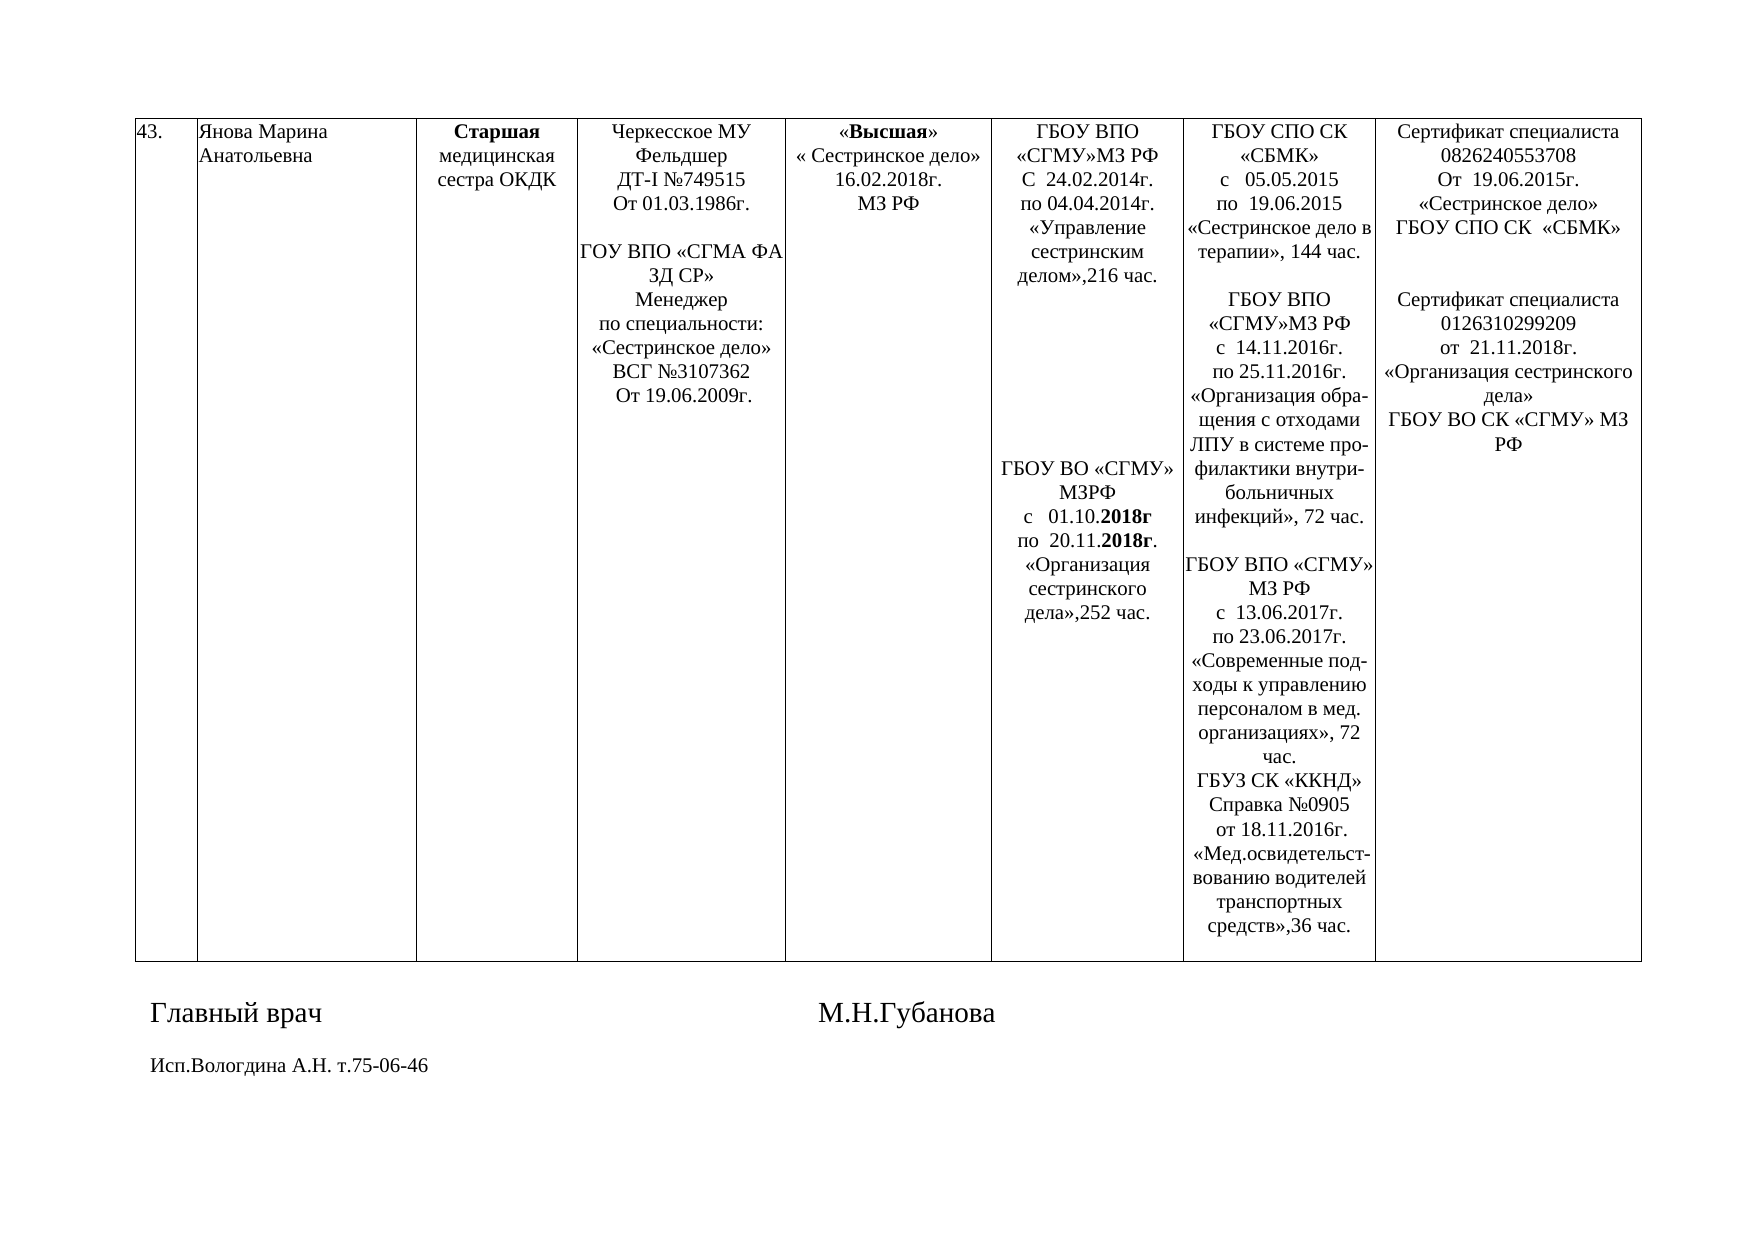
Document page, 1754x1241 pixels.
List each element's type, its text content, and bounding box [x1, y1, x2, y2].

table_header ГБОУ СПО СК «СБМК» с 05.05.2015 по 19.06.2015 «Сестринское дело в терапии», 144 час. ГБОУ ВПО «СГМУ»МЗ РФ с 14.11.2016г. по 25.11.2016г. «Организация обра- щения с отходами ЛПУ в системе про- филактики внутри- больничных инфекций», 72 час. ГБОУ ВПО «СГМУ» МЗ РФ с 13.06.2017г. по 23.06.2017г. «Современные под- ходы к управлению персоналом в мед. организациях», 72 час. ГБУЗ СК «ККНД» Справка №0905 от 18.11.2016г. «Мед.освидетельст- вованию водителей транспортных средств»,36 час. [1184, 119, 1375, 961]
table_header Старшая медицинская сестра ОКДК [417, 119, 577, 961]
table_header Янова Марина Анатольевна [198, 119, 416, 961]
table_header «Высшая» « Сестринское дело» 16.02.2018г. МЗ РФ [786, 119, 991, 961]
text Главный врач М.Н.Губанова [150, 995, 1604, 1028]
text Исп.Вологдина А.Н. т.75-06-46 [150, 1052, 1604, 1077]
table_header Сертификат специалиста 0826240553708 От 19.06.2015г. «Сестринское дело» ГБОУ СПО СК «СБМК» Сертификат специалиста 0126310299209 от 21.11.2018г. «Организация сестринского дела» ГБОУ ВО СК «СГМУ» МЗ РФ [1376, 119, 1641, 961]
table_header Черкесское МУ Фельдшер ДТ-I №749515 От 01.03.1986г. ГОУ ВПО «СГМА ФА ЗД СР» Менеджер по специальности: «Сестринское дело» ВСГ №3107362 От 19.06.2009г. [578, 119, 785, 961]
table_header ГБОУ ВПО «СГМУ»МЗ РФ С 24.02.2014г. по 04.04.2014г. «Управление сестринским делом»,216 час. ГБОУ ВО «СГМУ» МЗРФ с 01.10.2018г по 20.11.2018г. «Организация сестринского дела»,252 час. [992, 119, 1183, 961]
table_header 43. [136, 119, 197, 961]
